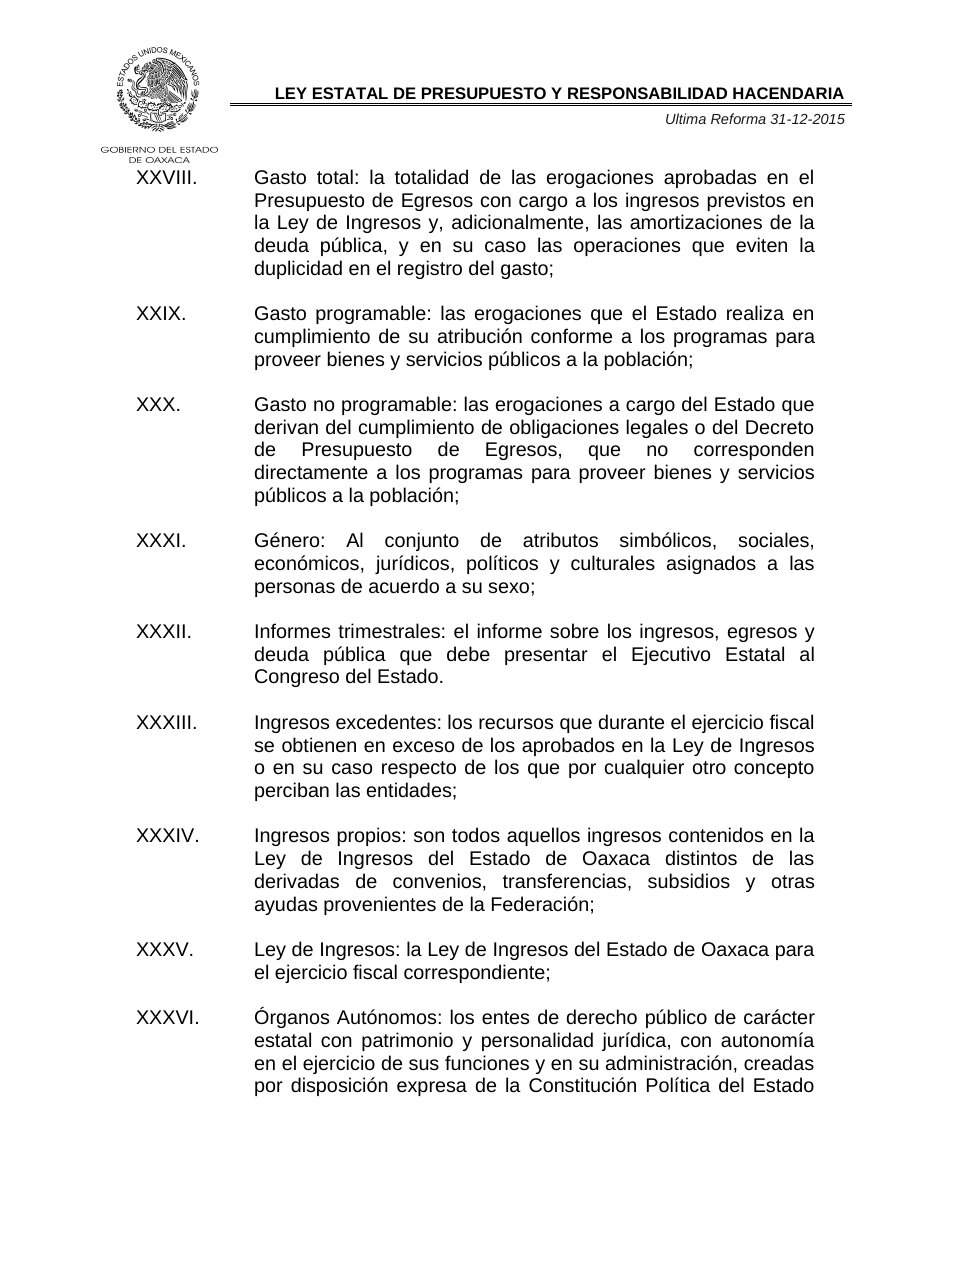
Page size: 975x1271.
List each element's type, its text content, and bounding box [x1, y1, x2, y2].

list Ingresos propios: son todos aquellos ingresos contenidos en la Ley de Ingresos del Estado de Oaxaca distintos de las derivadas de convenios, transferencias, subsidios y otras ayudas provenientes de la Federación; [136, 824, 816, 915]
list Ley de Ingresos: la Ley de Ingresos del Estado de Oaxaca para el ejercicio fiscal correspondiente; [136, 938, 816, 983]
list Gasto total: la totalidad de las erogaciones aprobadas en el Presupuesto de Egresos con cargo a los ingresos previstos en la Ley de Ingresos y, adicionalmente, las amortizaciones de la deuda pública, y en su caso las operaciones que eviten la duplicidad en el registro del gasto; [136, 166, 816, 279]
list Informes trimestrales: el informe sobre los ingresos, egresos y deuda pública que debe presentar el Ejecutivo Estatal al Congreso del Estado. [136, 620, 816, 688]
list Gasto programable: las erogaciones que el Estado realiza en cumplimiento de su atribución conforme a los programas para proveer bienes y servicios públicos a la población; [136, 302, 816, 370]
list Ingresos excedentes: los recursos que durante el ejercicio fiscal se obtienen en exceso de los aprobados en la Ley de Ingresos o en su caso respecto de los que por cualquier otro concepto perciban las entidades; [136, 711, 816, 802]
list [136, 1006, 816, 1097]
picture [98, 44, 221, 166]
list Género: Al conjunto de atributos simbólicos, sociales, económicos, jurídicos, políticos y culturales asignados a las personas de acuerdo a su sexo; [136, 529, 816, 597]
list Gasto no programable: las erogaciones a cargo del Estado que derivan del cumplimiento de obligaciones legales o del Decreto de Presupuesto de Egresos, que no corresponden directamente a los programas para proveer bienes y servicios públicos a la población; [136, 393, 816, 506]
